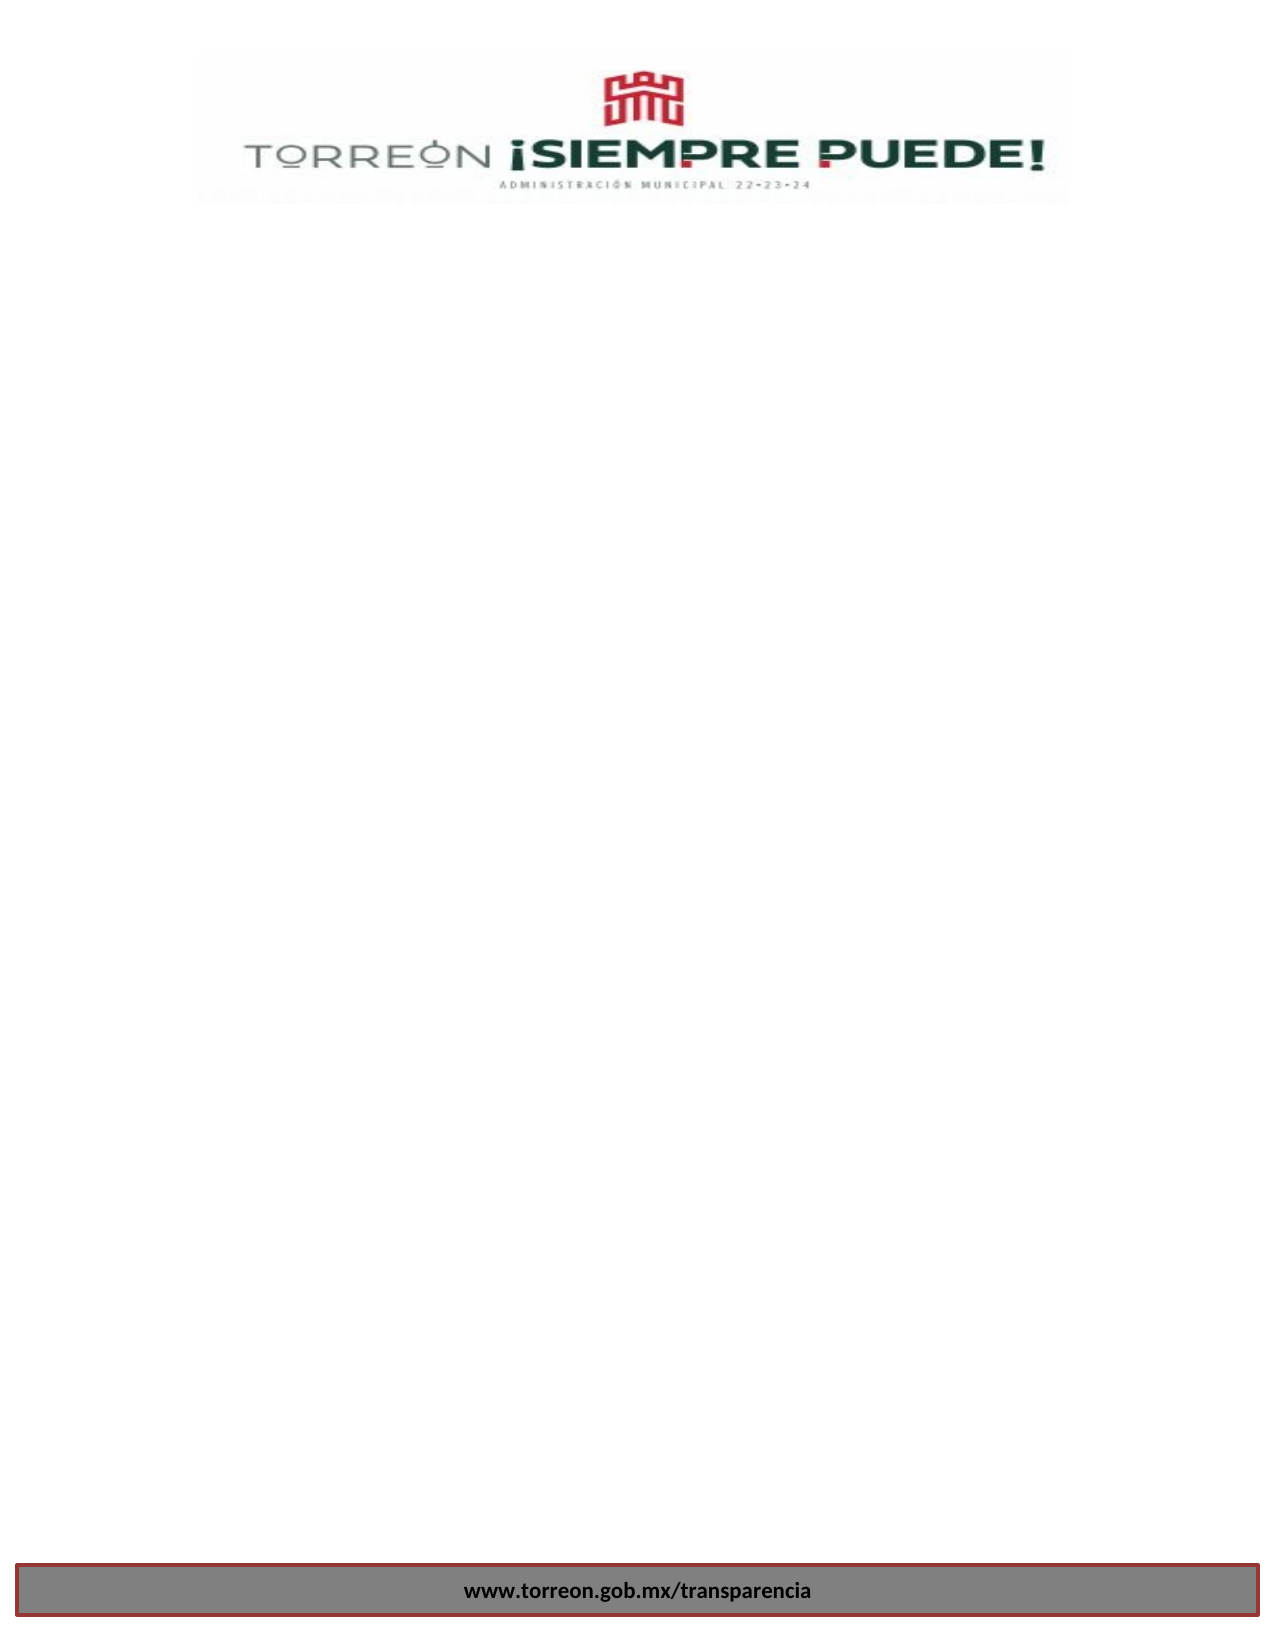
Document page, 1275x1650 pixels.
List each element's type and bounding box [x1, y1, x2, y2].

picture [196, 50, 1068, 203]
